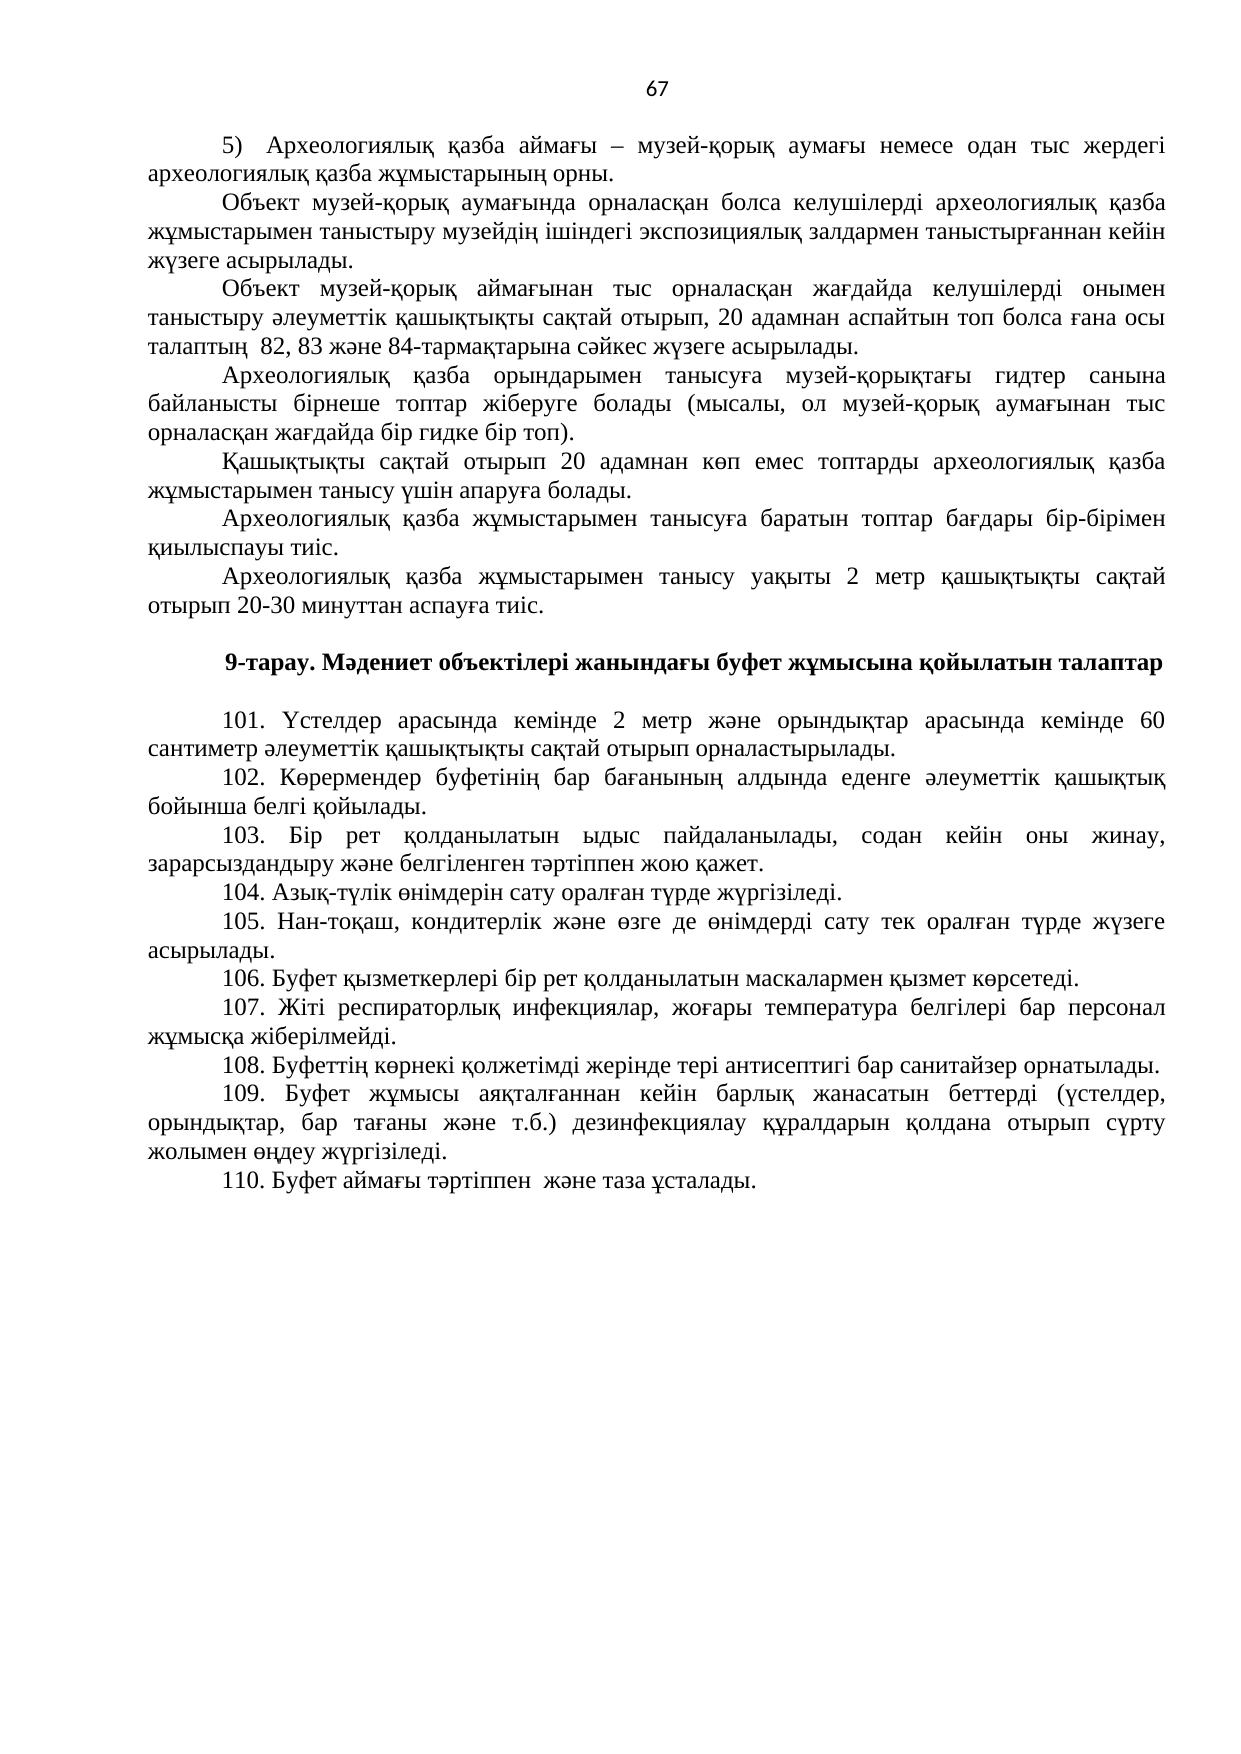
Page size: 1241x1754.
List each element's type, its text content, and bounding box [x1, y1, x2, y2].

text 9-тарау. Мәдениет объектілері жанындағы буфет жұмысына қойылатын талаптар [148, 647, 1167, 676]
text 101. Үстелдер арасында кемінде 2 метр және орындықтар арасында кемінде 60 сантиметр әлеуметтік қашықтықты сақтай отырып орналастырылады. [148, 705, 1167, 762]
text Археологиялық қазба жұмыстарымен танысу уақыты 2 метр қашықтықты сақтай отырып 20-30 минуттан аспауға тиіс. [148, 561, 1167, 618]
text 108. Буфеттің көрнекі қолжетімді жерінде тері антисептигі бар санитайзер орнатылады. [148, 1050, 1167, 1078]
text 103. Бір рет қолданылатын ыдыс пайдаланылады, содан кейін оны жинау, зарарсыздандыру және белгіленген тәртіппен жою қажет. [148, 820, 1167, 877]
text 102. Көрермендер буфетінің бар бағанының алдында еденге әлеуметтік қашықтық бойынша белгі қойылады. [148, 762, 1167, 820]
text 105. Нан-тоқаш, кондитерлік және өзге де өнімдерді сату тек оралған түрде жүзеге асырылады. [148, 906, 1167, 963]
text Объект музей-қорық аумағында орналасқан болса келушілерді археологиялық қазба жұмыстарымен таныстыру музейдің ішіндегі экспозициялық залдармен таныстырғаннан кейін жүзеге асырылады. [148, 187, 1167, 273]
text Археологиялық қазба жұмыстарымен танысуға баратын топтар бағдары бір-бірімен қиылыспауы тиіс. [148, 503, 1167, 561]
text 106. Буфет қызметкерлері бір рет қолданылатын маскалармен қызмет көрсетеді. [148, 963, 1167, 992]
text 110. Буфет аймағы тәртіппен және таза ұсталады. [148, 1165, 1167, 1193]
text 104. Азық-түлік өнімдерін сату оралған түрде жүргізіледі. [148, 877, 1167, 906]
text 5) Археологиялық қазба аймағы – музей-қорық аумағы немесе одан тыс жердегі археологиялық қазба жұмыстарының орны. [148, 130, 1167, 187]
text Объект музей-қорық аймағынан тыс орналасқан жағдайда келушілерді онымен таныстыру әлеуметтік қашықтықты сақтай отырып, 20 адамнан аспайтын топ болса ғана осы талаптың 82, 83 және 84-тармақтарына сәйкес жүзеге асырылады. [148, 273, 1167, 360]
text Қашықтықты сақтай отырып 20 адамнан көп емес топтарды археологиялық қазба жұмыстарымен танысу үшін апаруға болады. [148, 446, 1167, 503]
text 109. Буфет жұмысы аяқталғаннан кейін барлық жанасатын беттерді (үстелдер, орындықтар, бар тағаны және т.б.) дезинфекциялау құралдарын қолдана отырып сүрту жолымен өңдеу жүргізіледі. [148, 1078, 1167, 1165]
text Археологиялық қазба орындарымен танысуға музей-қорықтағы гидтер санына байланысты бірнеше топтар жіберуге болады (мысалы, ол музей-қорық аумағынан тыс орналасқан жағдайда бір гидке бір топ). [148, 360, 1167, 446]
text 107. Жіті респираторлық инфекциялар, жоғары температура белгілері бар персонал жұмысқа жіберілмейді. [148, 992, 1167, 1050]
